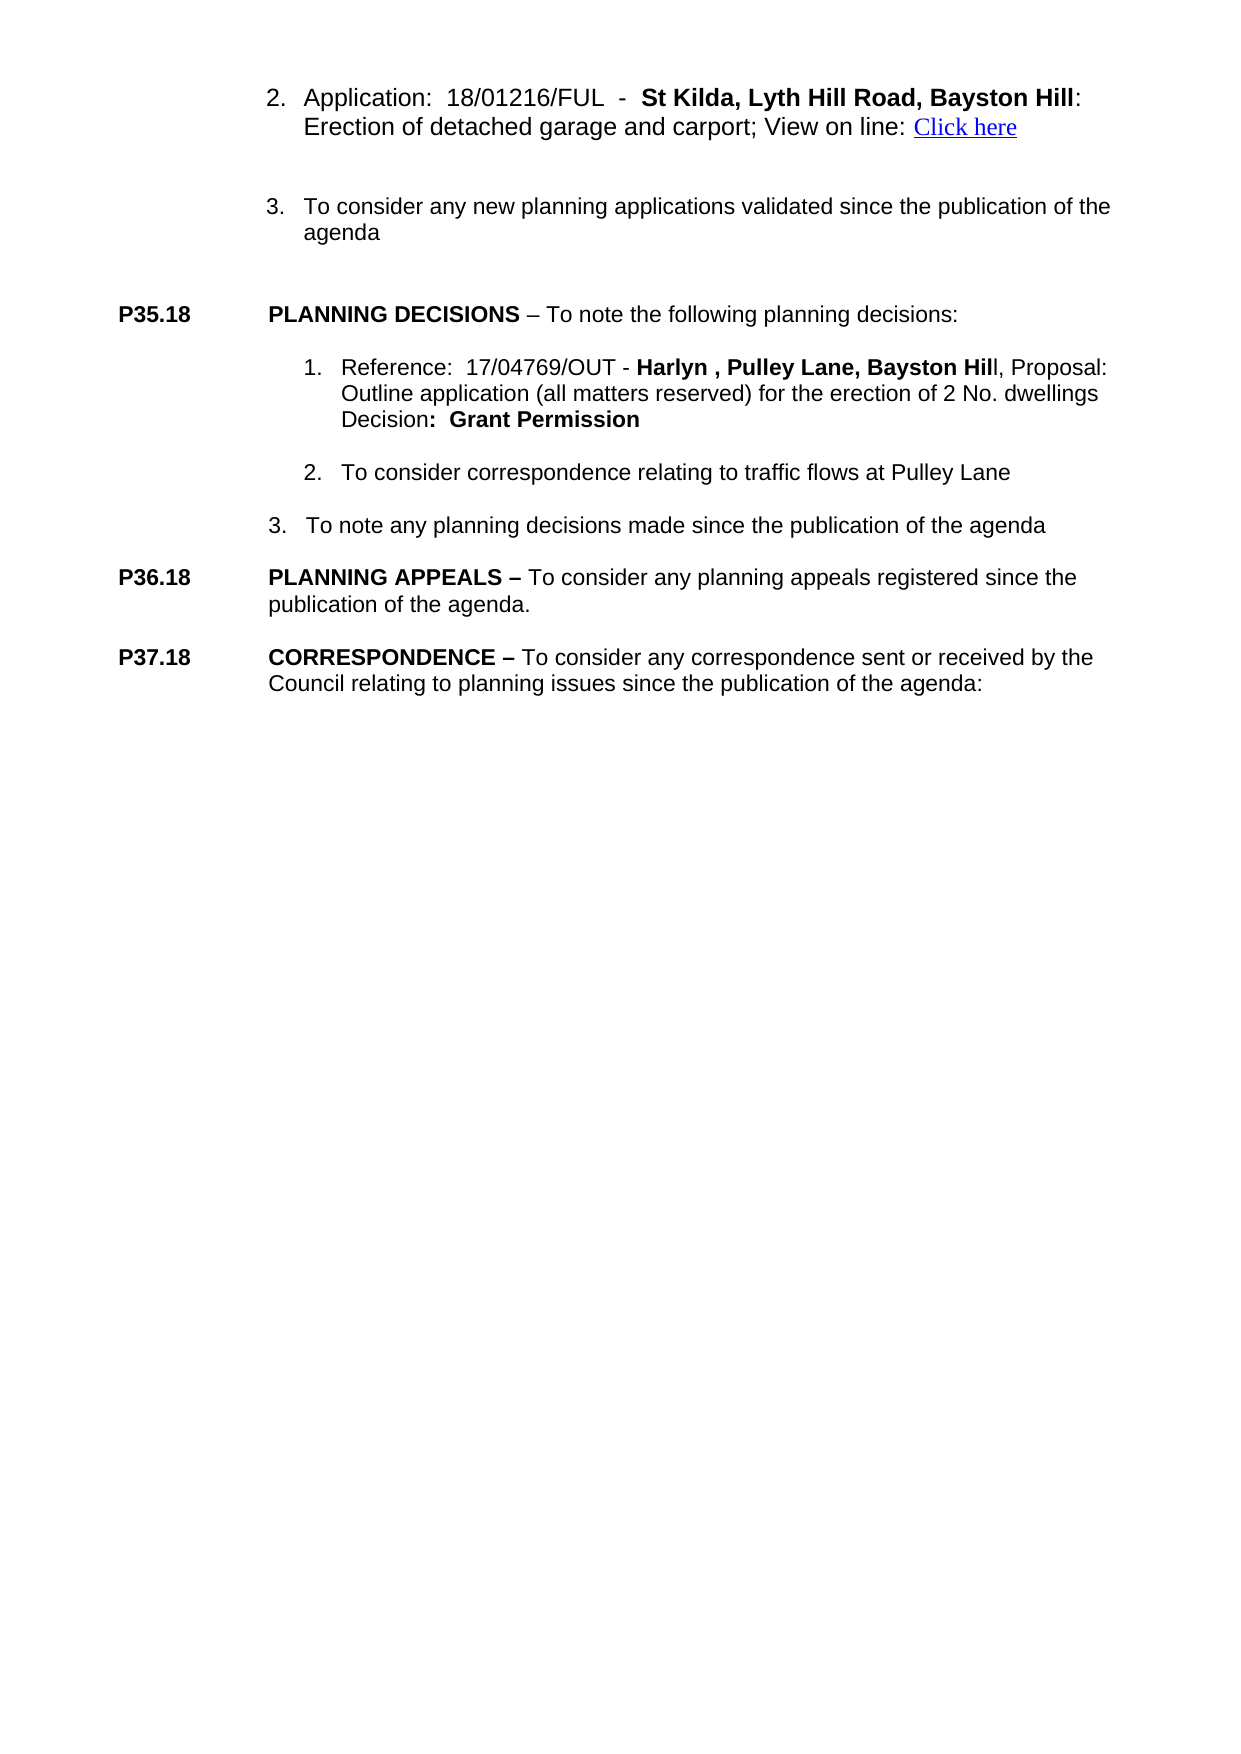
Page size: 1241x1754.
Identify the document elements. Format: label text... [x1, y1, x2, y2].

text P35.18 PLANNING DECISIONS – To note the following planning decisions: [118, 301, 1122, 327]
text P36.18 PLANNING APPEALS – To consider any planning appeals registered since the publication of the agenda. [118, 564, 1122, 617]
list To consider correspondence relating to traffic flows at Pulley Lane [303, 459, 1122, 485]
list Application: 18/01216/FUL - St Kilda, Lyth Hill Road, Bayston Hill: Erection of detached garage and carport; View on line: Click here [266, 83, 1122, 140]
text P37.18 CORRESPONDENCE – To consider any correspondence sent or received by the Council relating to planning issues since the publication of the agenda: [118, 643, 1122, 696]
list Reference: 17/04769/OUT - Harlyn , Pulley Lane, Bayston Hill, Proposal: Outline application (all matters reserved) for the erection of 2 No. dwellings Decision: Grant Permission [303, 353, 1122, 433]
list To consider any new planning applications validated since the publication of the agenda [266, 193, 1122, 246]
list To note any planning decisions made since the publication of the agenda [268, 512, 1122, 538]
